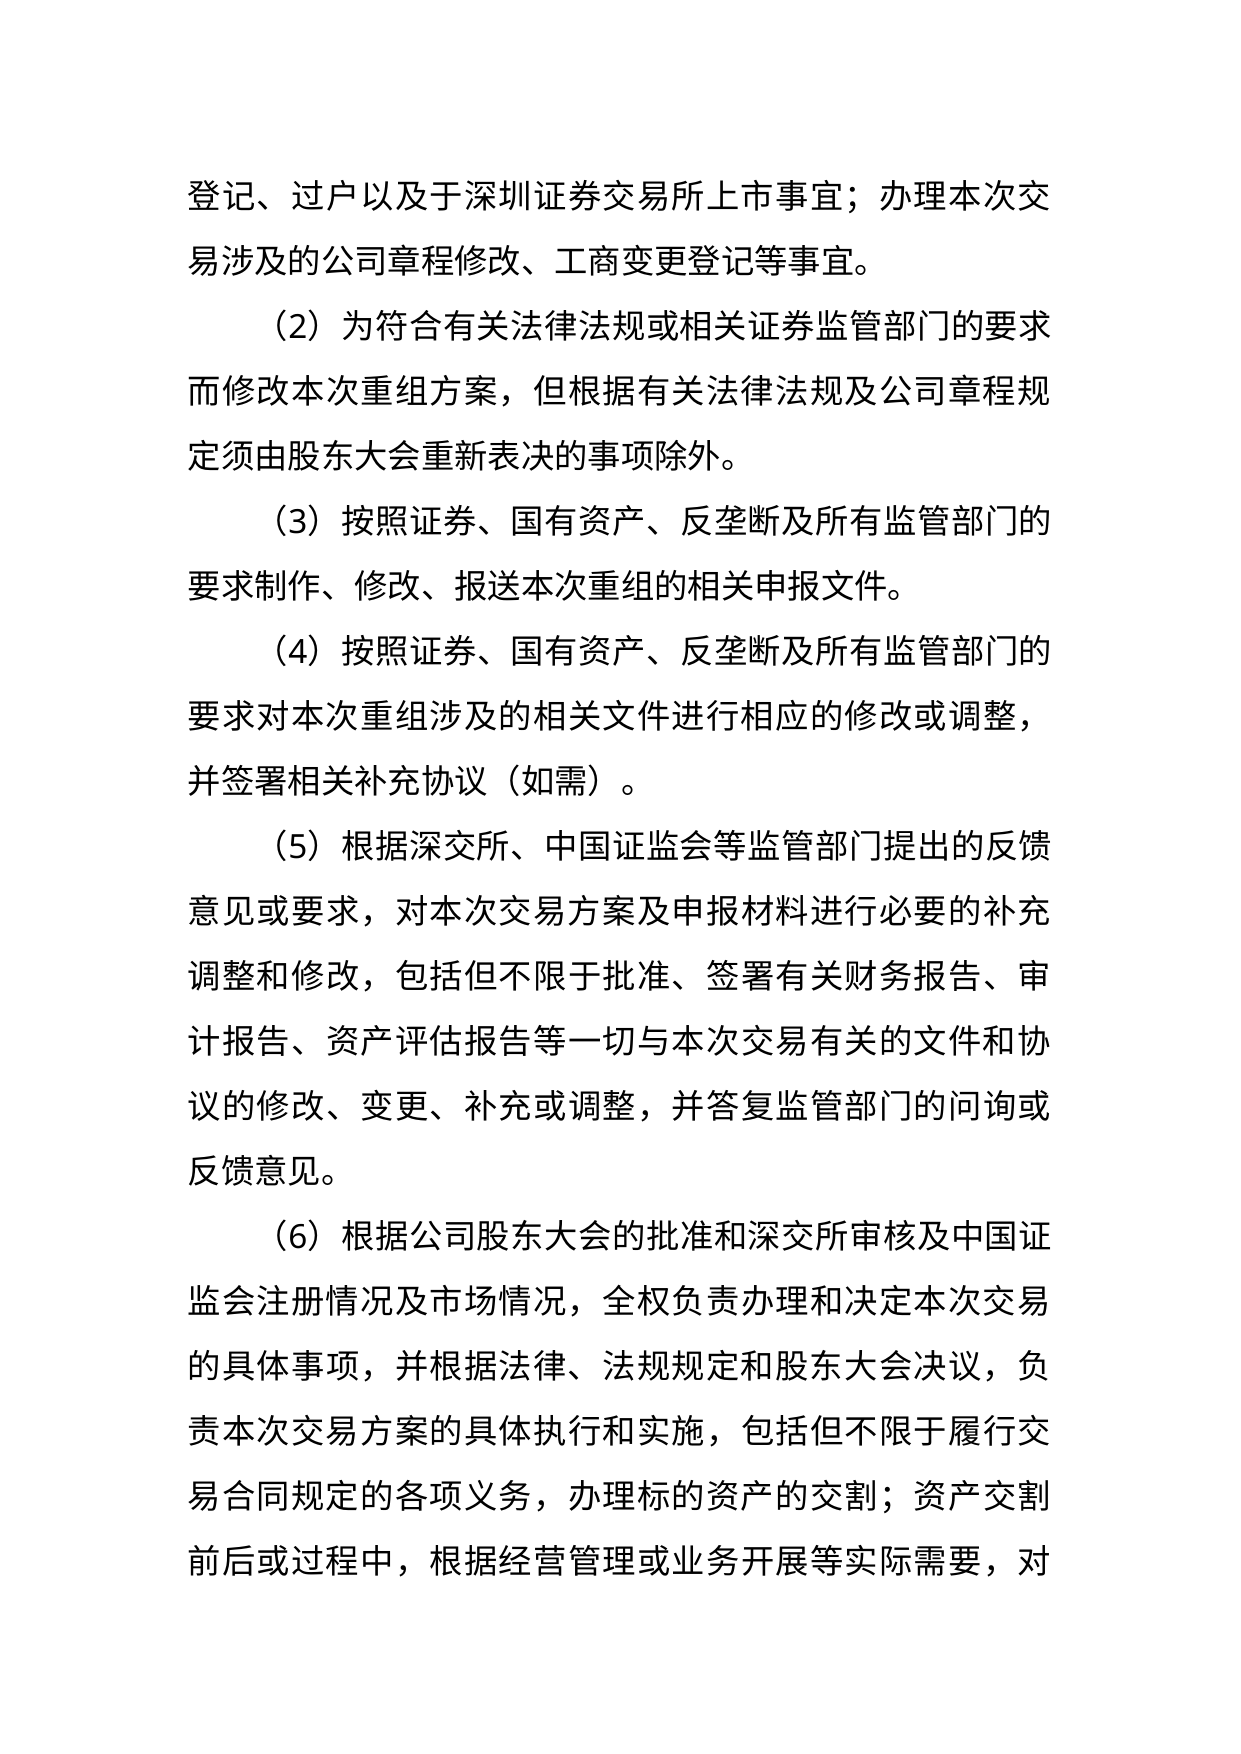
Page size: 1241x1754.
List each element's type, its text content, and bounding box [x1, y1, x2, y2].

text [187, 162, 1053, 292]
text （4）按照证券、国有资产、反垄断及所有监管部门的要求对本次重组涉及的相关文件进行相应的修改或调整，并签署相关补充协议（如需）。 [187, 617, 1053, 812]
text （5）根据深交所、中国证监会等监管部门提出的反馈意见或要求，对本次交易方案及申报材料进行必要的补充、调整和修改，包括但不限于批准、签署有关财务报告、审计报告、资产评估报告等一切与本次交易有关的文件和协议的修改、变更、补充或调整，并答复监管部门的问询或反馈意见。 [187, 812, 1053, 1202]
text （2）为符合有关法律法规或相关证券监管部门的要求而修改本次重组方案，但根据有关法律法规及公司章程规定须由股东大会重新表决的事项除外。 [187, 292, 1053, 487]
text （3）按照证券、国有资产、反垄断及所有监管部门的要求制作、修改、报送本次重组的相关申报文件。 [187, 487, 1053, 617]
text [187, 1202, 1053, 1592]
